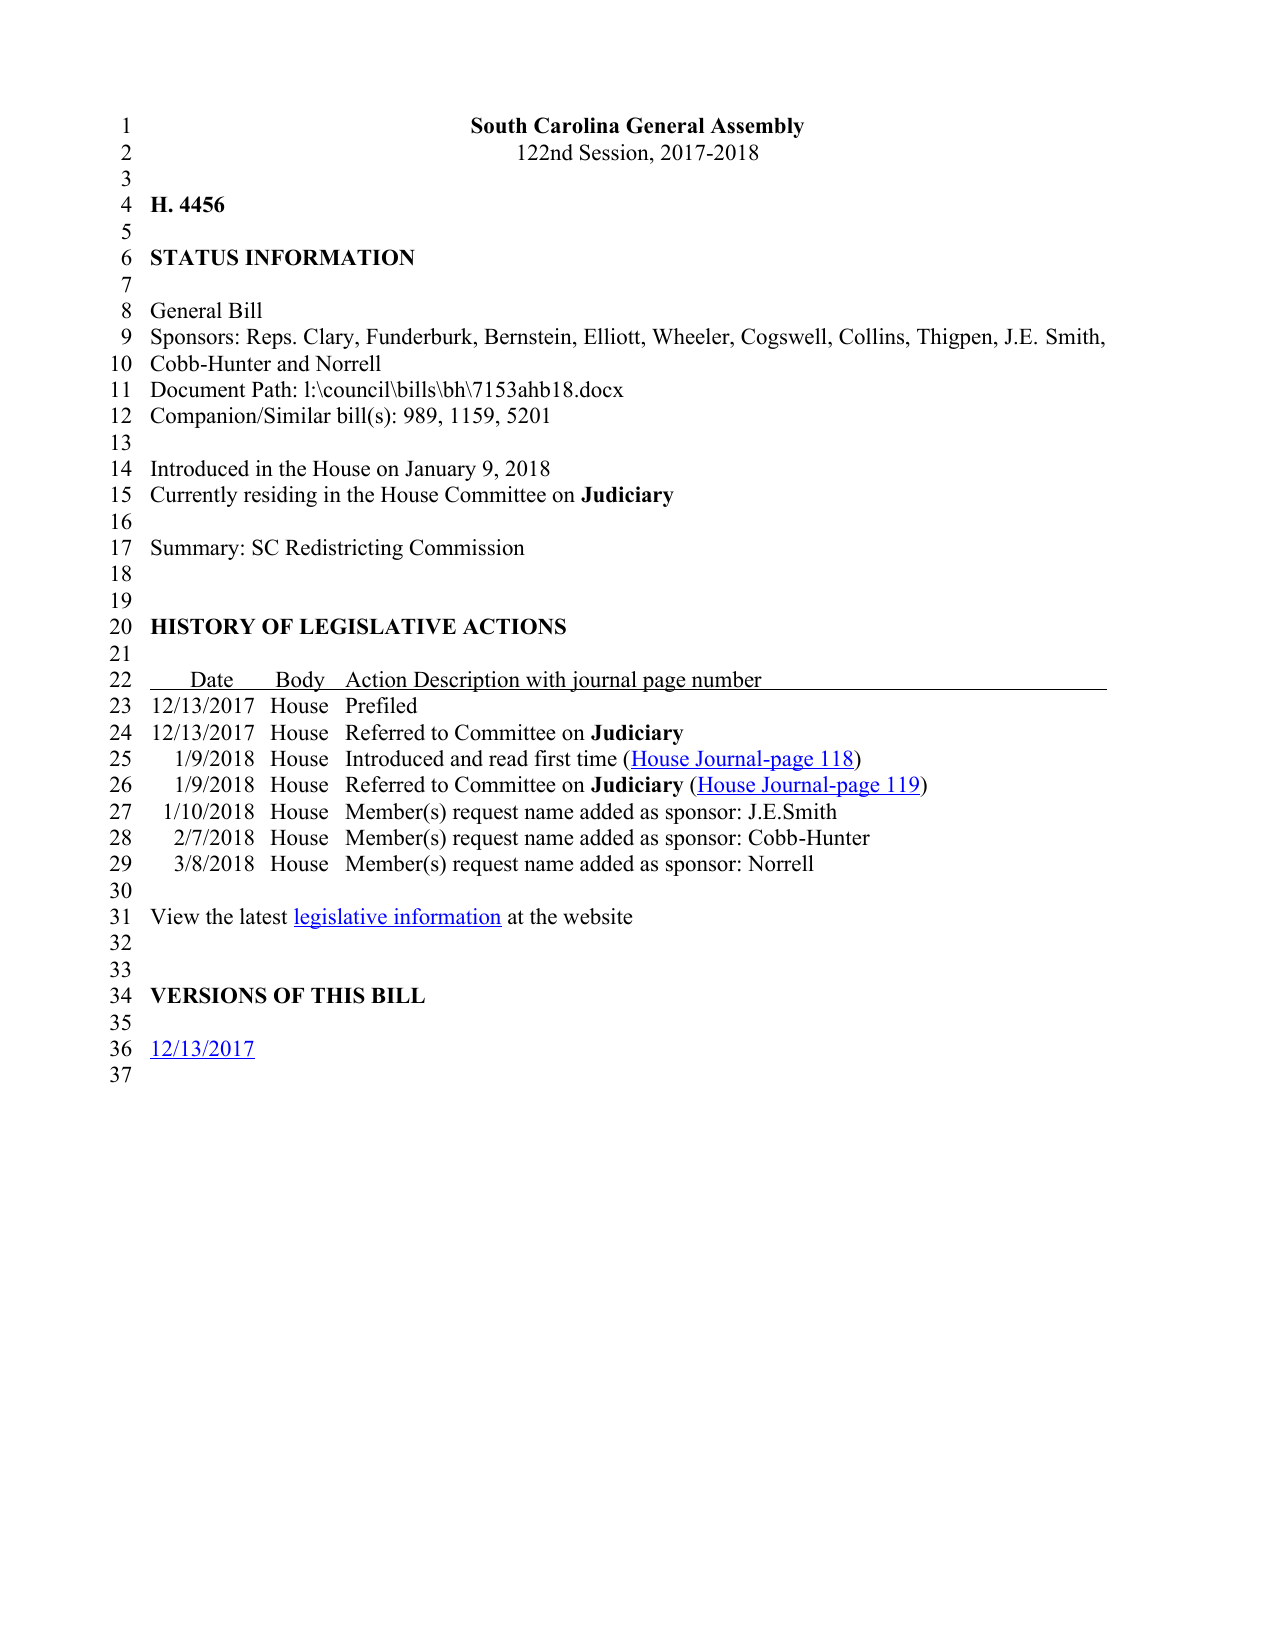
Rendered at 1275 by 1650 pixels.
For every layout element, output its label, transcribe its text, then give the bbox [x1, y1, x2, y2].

text View the latest legislative information at the website [150, 903, 1125, 929]
text Currently residing in the House Committee on Judiciary [150, 481, 1125, 508]
text HISTORY OF LEGISLATIVE ACTIONS [150, 613, 1125, 639]
text Introduced in the House on January 9, 2018 [150, 455, 1125, 481]
text General Bill [150, 297, 1125, 323]
text Companion/Similar bill(s): 989, 1159, 5201 [150, 402, 1125, 429]
text 3/8/2018 House Member(s) request name added as sponsor: Norrell [150, 850, 1125, 877]
text 12/13/2017 House Referred to Committee on Judiciary [150, 719, 1125, 745]
text South Carolina General Assembly [150, 112, 1125, 139]
text 122nd Session, 2017-2018 [150, 139, 1125, 165]
text 1/10/2018 House Member(s) request name added as sponsor: J.E.Smith [150, 798, 1125, 824]
text VERSIONS OF THIS BILL [150, 982, 1125, 1008]
text 1/9/2018 House Referred to Committee on Judiciary (House Journal-page 119) [150, 771, 1125, 798]
text 12/13/2017 [150, 1035, 1125, 1061]
text STATUS INFORMATION [150, 244, 1125, 271]
text Summary: SC Redistricting Commission [150, 534, 1125, 561]
text 1/9/2018 House Introduced and read first time (House Journal-page 118) [150, 745, 1125, 771]
text H. 4456 [150, 192, 1125, 218]
text 12/13/2017 House Prefiled [150, 692, 1125, 719]
text 2/7/2018 House Member(s) request name added as sponsor: Cobb-Hunter [150, 824, 1125, 850]
text Document Path: l:\council\bills\bh\7153ahb18.docx [150, 376, 1125, 402]
text Sponsors: Reps. Clary, Funderburk, Bernstein, Elliott, Wheeler, Cogswell, Collins, Thigpen, J.E. Smith, Cobb-Hunter and Norrell [150, 323, 1125, 376]
text Date Body Action Description with journal page number [150, 666, 1125, 692]
